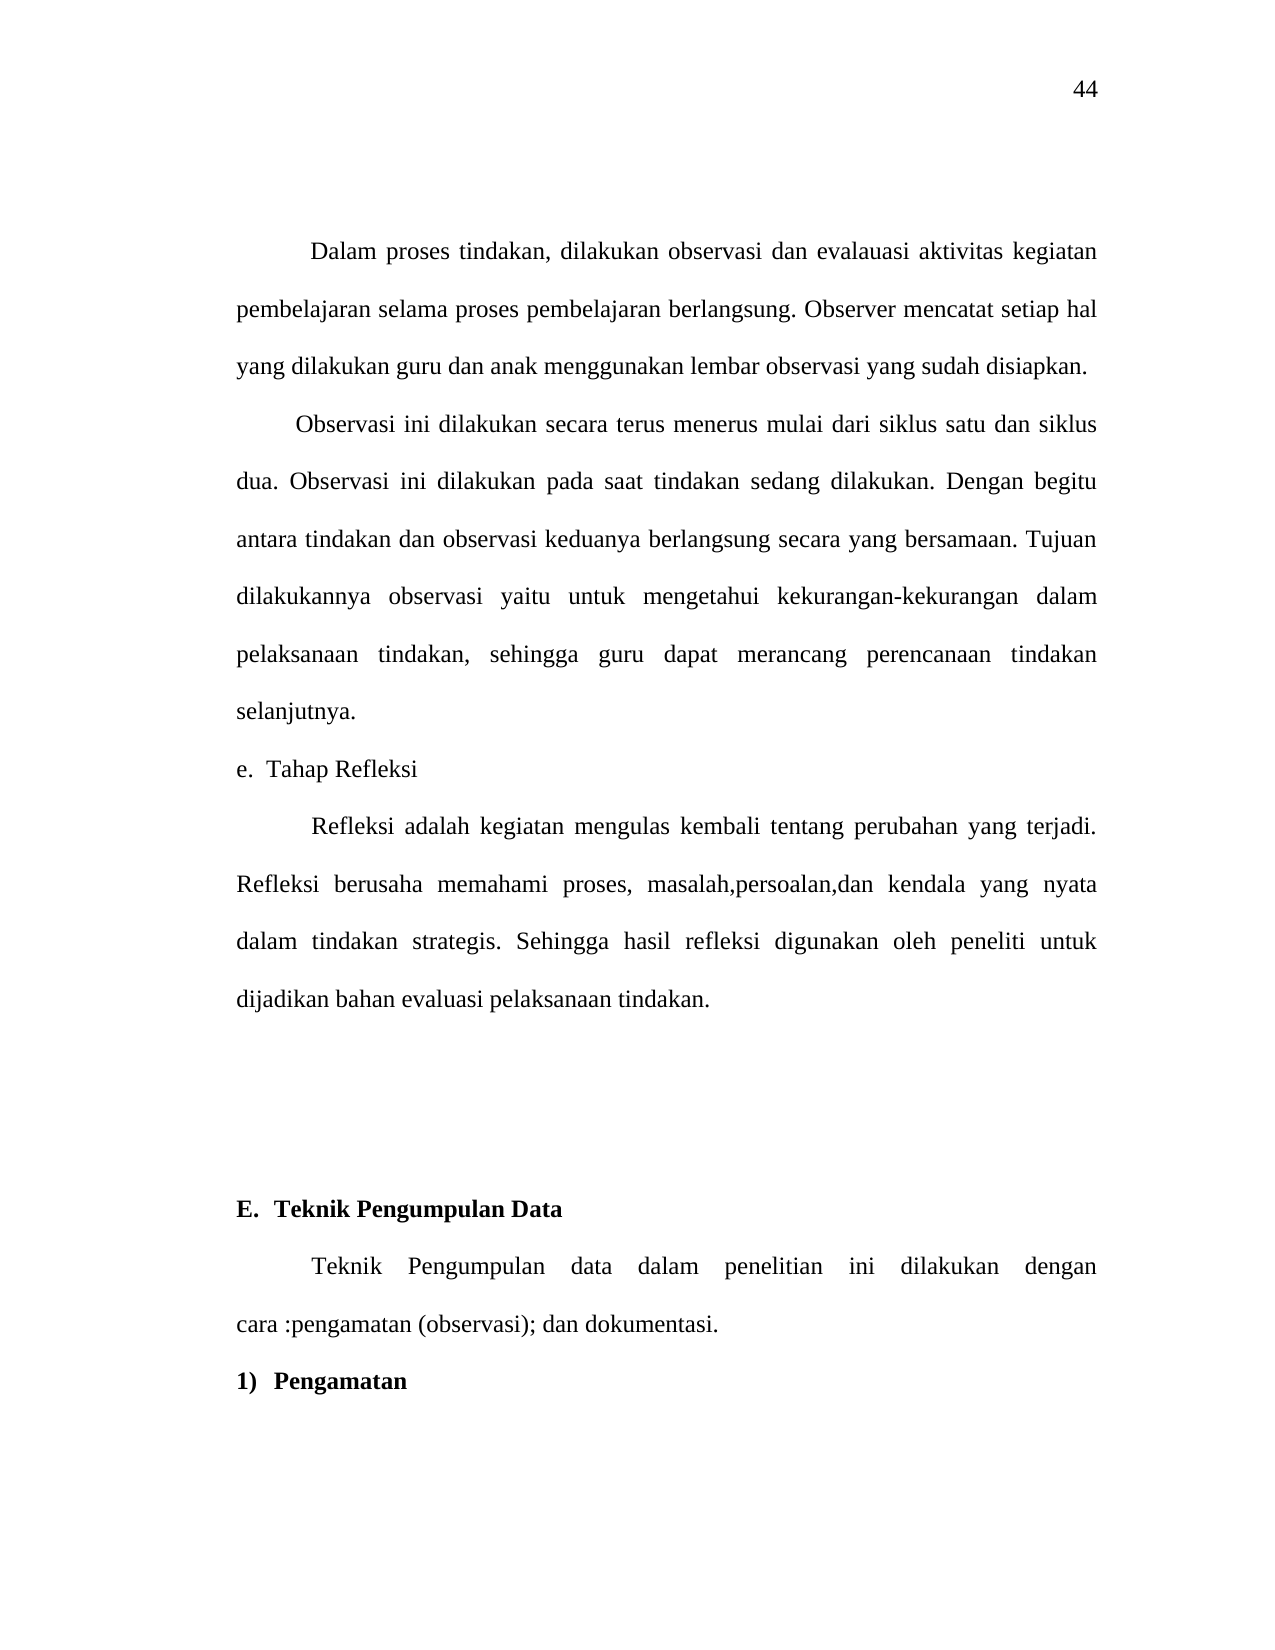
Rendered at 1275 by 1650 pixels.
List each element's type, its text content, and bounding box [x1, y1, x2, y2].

list Tahap Refleksi [236, 754, 1098, 782]
text Dalam proses tindakan, dilakukan observasi dan evalauasi aktivitas kegiatan pembelajaran selama proses pembelajaran berlangsung. Observer mencatat setiap hal yang dilakukan guru dan anak menggunakan lembar observasi yang sudah disiapkan. [236, 236, 1098, 380]
list Pengamatan [236, 1366, 1098, 1395]
text Teknik Pengumpulan data dalam penelitian ini dilakukan dengan cara :pengamatan (observasi); dan dokumentasi. [236, 1251, 1098, 1337]
text Observasi ini dilakukan secara terus menerus mulai dari siklus satu dan siklus dua. Observasi ini dilakukan pada saat tindakan sedang dilakukan. Dengan begitu antara tindakan dan observasi keduanya berlangsung secara yang bersamaan. Tujuan dilakukannya observasi yaitu untuk mengetahui kekurangan-kekurangan dalam pelaksanaan tindakan, sehingga guru dapat merancang perencanaan tindakan selanjutnya. [236, 409, 1098, 725]
list Teknik Pengumpulan Data [236, 1194, 1098, 1222]
list Refleksi adalah kegiatan mengulas kembali tentang perubahan yang terjadi. Refleksi berusaha memahami proses, masalah,persoalan,dan kendala yang nyata dalam tindakan strategis. Sehingga hasil refleksi digunakan oleh peneliti untuk dijadikan bahan evaluasi pelaksanaan tindakan. [236, 811, 1098, 1012]
